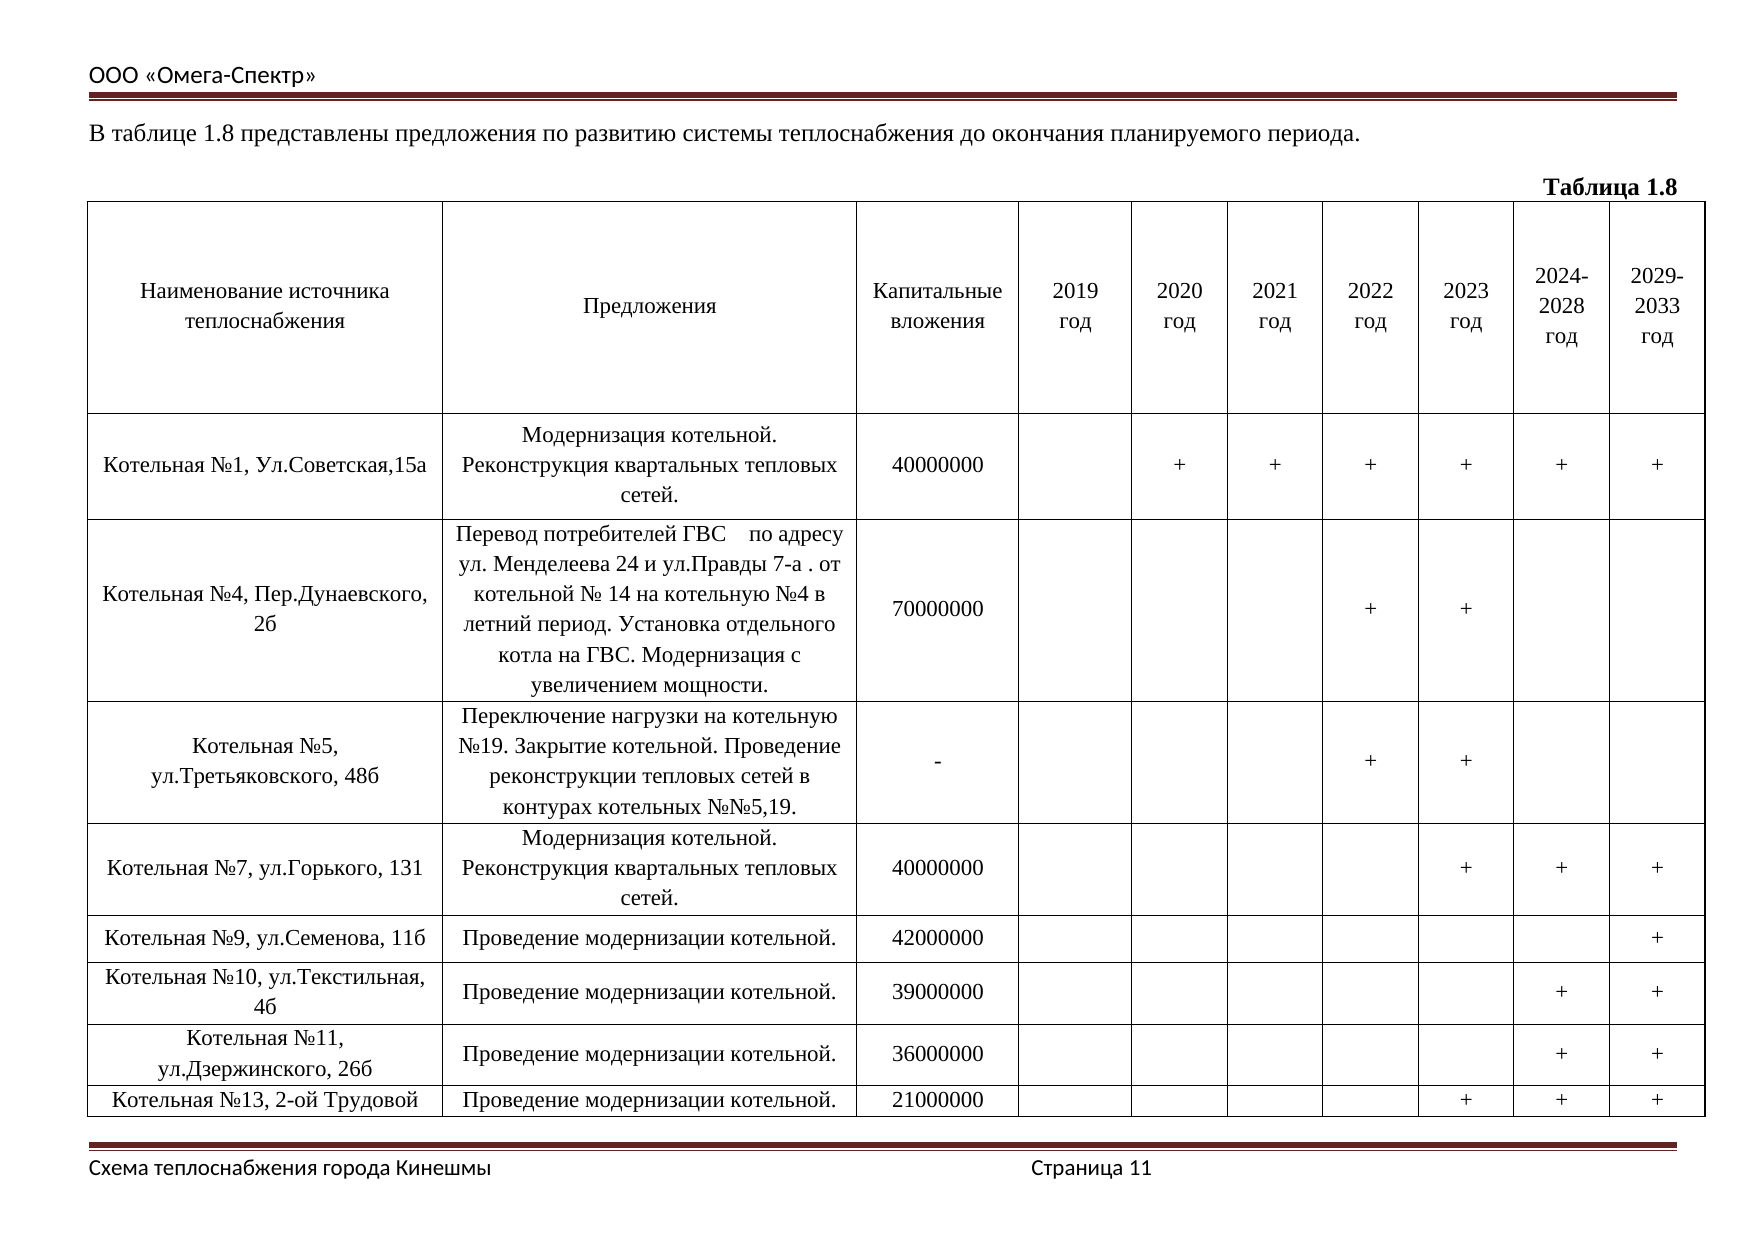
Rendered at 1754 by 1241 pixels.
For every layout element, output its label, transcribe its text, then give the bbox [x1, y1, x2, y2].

table_cell Переключение нагрузки на котельную №19. Закрытие котельной. Проведение реконструкции тепловых сетей в контурах котельных №№5,19. [443, 702, 856, 823]
table_cell Проведение модернизации котельной. [443, 963, 856, 1023]
table_cell Проведение модернизации котельной. [443, 1025, 856, 1085]
table_cell + [1610, 963, 1704, 1023]
table_cell Котельная №5, ул.Третьяковского, 48б [88, 702, 442, 823]
table_cell [1323, 1086, 1418, 1116]
table_cell 70000000 [857, 520, 1018, 701]
table_cell [1228, 520, 1322, 701]
table_cell [1228, 963, 1322, 1023]
table_cell Модернизация котельной. Реконструкция квартальных тепловых сетей. [443, 824, 856, 915]
table_cell [1610, 702, 1704, 823]
table_cell [1419, 963, 1513, 1023]
table_cell + [1514, 1025, 1609, 1085]
table_cell 42000000 [857, 916, 1018, 962]
table_cell [1132, 1025, 1227, 1085]
table_cell [1610, 520, 1704, 701]
table_cell [1019, 916, 1131, 962]
table_cell Перевод потребителей ГВС по адресу ул. Менделеева 24 и ул.Правды 7-а . от котельной № 14 на котельную №4 в летний период. Установка отдельного котла на ГВС. Модернизация с увеличением мощности. [443, 520, 856, 701]
table_cell + [1323, 520, 1418, 701]
table_cell [1514, 916, 1609, 962]
text Таблица 1.8 [89, 172, 1677, 201]
table_cell 40000000 [857, 824, 1018, 915]
table_cell Котельная №9, ул.Семенова, 11б [88, 916, 442, 962]
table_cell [443, 1086, 856, 1116]
table_cell [1019, 824, 1131, 915]
table_cell 36000000 [857, 1025, 1018, 1085]
table_header Капитальные вложения [857, 202, 1018, 413]
table_header 2023 год [1419, 202, 1513, 413]
table_header 2020 год [1132, 202, 1227, 413]
table_cell + [1514, 963, 1609, 1023]
table_cell + [1132, 414, 1227, 519]
table_cell 39000000 [857, 963, 1018, 1023]
table_cell [1228, 1025, 1322, 1085]
table_cell + [1419, 702, 1513, 823]
table_cell + [1610, 414, 1704, 519]
table_cell [1132, 520, 1227, 701]
table_cell + [1323, 414, 1418, 519]
table_header 2021 год [1228, 202, 1322, 413]
table_header 2022 год [1323, 202, 1418, 413]
table_cell [1323, 824, 1418, 915]
table_cell [1323, 916, 1418, 962]
table_cell [1019, 520, 1131, 701]
table_cell [1228, 702, 1322, 823]
table_cell [1132, 1086, 1227, 1116]
table_cell [1132, 916, 1227, 962]
table_cell [1019, 1025, 1131, 1085]
table_cell Проведение модернизации котельной. [443, 916, 856, 962]
table_cell [1323, 1025, 1418, 1085]
table_cell Модернизация котельной. Реконструкция квартальных тепловых сетей. [443, 414, 856, 519]
table_cell [1019, 1086, 1131, 1116]
table_cell + [1610, 824, 1704, 915]
table_cell [1132, 963, 1227, 1023]
table_cell + [1610, 1086, 1704, 1116]
table_cell Котельная №10, ул.Текстильная, 4б [88, 963, 442, 1023]
table_cell [1514, 702, 1609, 823]
table_cell [1019, 702, 1131, 823]
table_cell + [1514, 824, 1609, 915]
table_cell Котельная №11, ул.Дзержинского, 26б [88, 1025, 442, 1085]
table_cell [1419, 916, 1513, 962]
table_cell 21000000 [857, 1086, 1018, 1116]
table_cell + [1514, 414, 1609, 519]
table_cell [1323, 963, 1418, 1023]
table_cell [1019, 963, 1131, 1023]
table_cell + [1419, 520, 1513, 701]
table_cell + [1610, 1025, 1704, 1085]
text В таблице 1.8 представлены предложения по развитию системы теплоснабжения до окончания планируемого периода. [89, 118, 1677, 147]
table_cell [1019, 414, 1131, 519]
table_cell 40000000 [857, 414, 1018, 519]
table_header 2029-2033 год [1610, 202, 1704, 413]
table_cell + [1323, 702, 1418, 823]
table_cell [1419, 1025, 1513, 1085]
table_cell [1228, 824, 1322, 915]
table_cell Котельная №7, ул.Горького, 131 [88, 824, 442, 915]
table_cell [1132, 702, 1227, 823]
table_header Предложения [443, 202, 856, 413]
table_cell Котельная №4, Пер.Дунаевского, 2б [88, 520, 442, 701]
table_header Наименование источника теплоснабжения [88, 202, 442, 413]
table_cell + [1610, 916, 1704, 962]
table_cell + [1419, 824, 1513, 915]
table_cell + [1419, 1086, 1513, 1116]
table_cell + [1419, 414, 1513, 519]
table_cell [1228, 1086, 1322, 1116]
table_header 2024-2028 год [1514, 202, 1609, 413]
table_header 2019 год [1019, 202, 1131, 413]
table_cell + [1228, 414, 1322, 519]
table_cell - [857, 702, 1018, 823]
table_cell [1228, 916, 1322, 962]
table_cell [88, 1086, 442, 1116]
table_cell [1514, 520, 1609, 701]
table_cell Котельная №1, Ул.Советская,15а [88, 414, 442, 519]
table_cell [1132, 824, 1227, 915]
table_cell + [1514, 1086, 1609, 1116]
